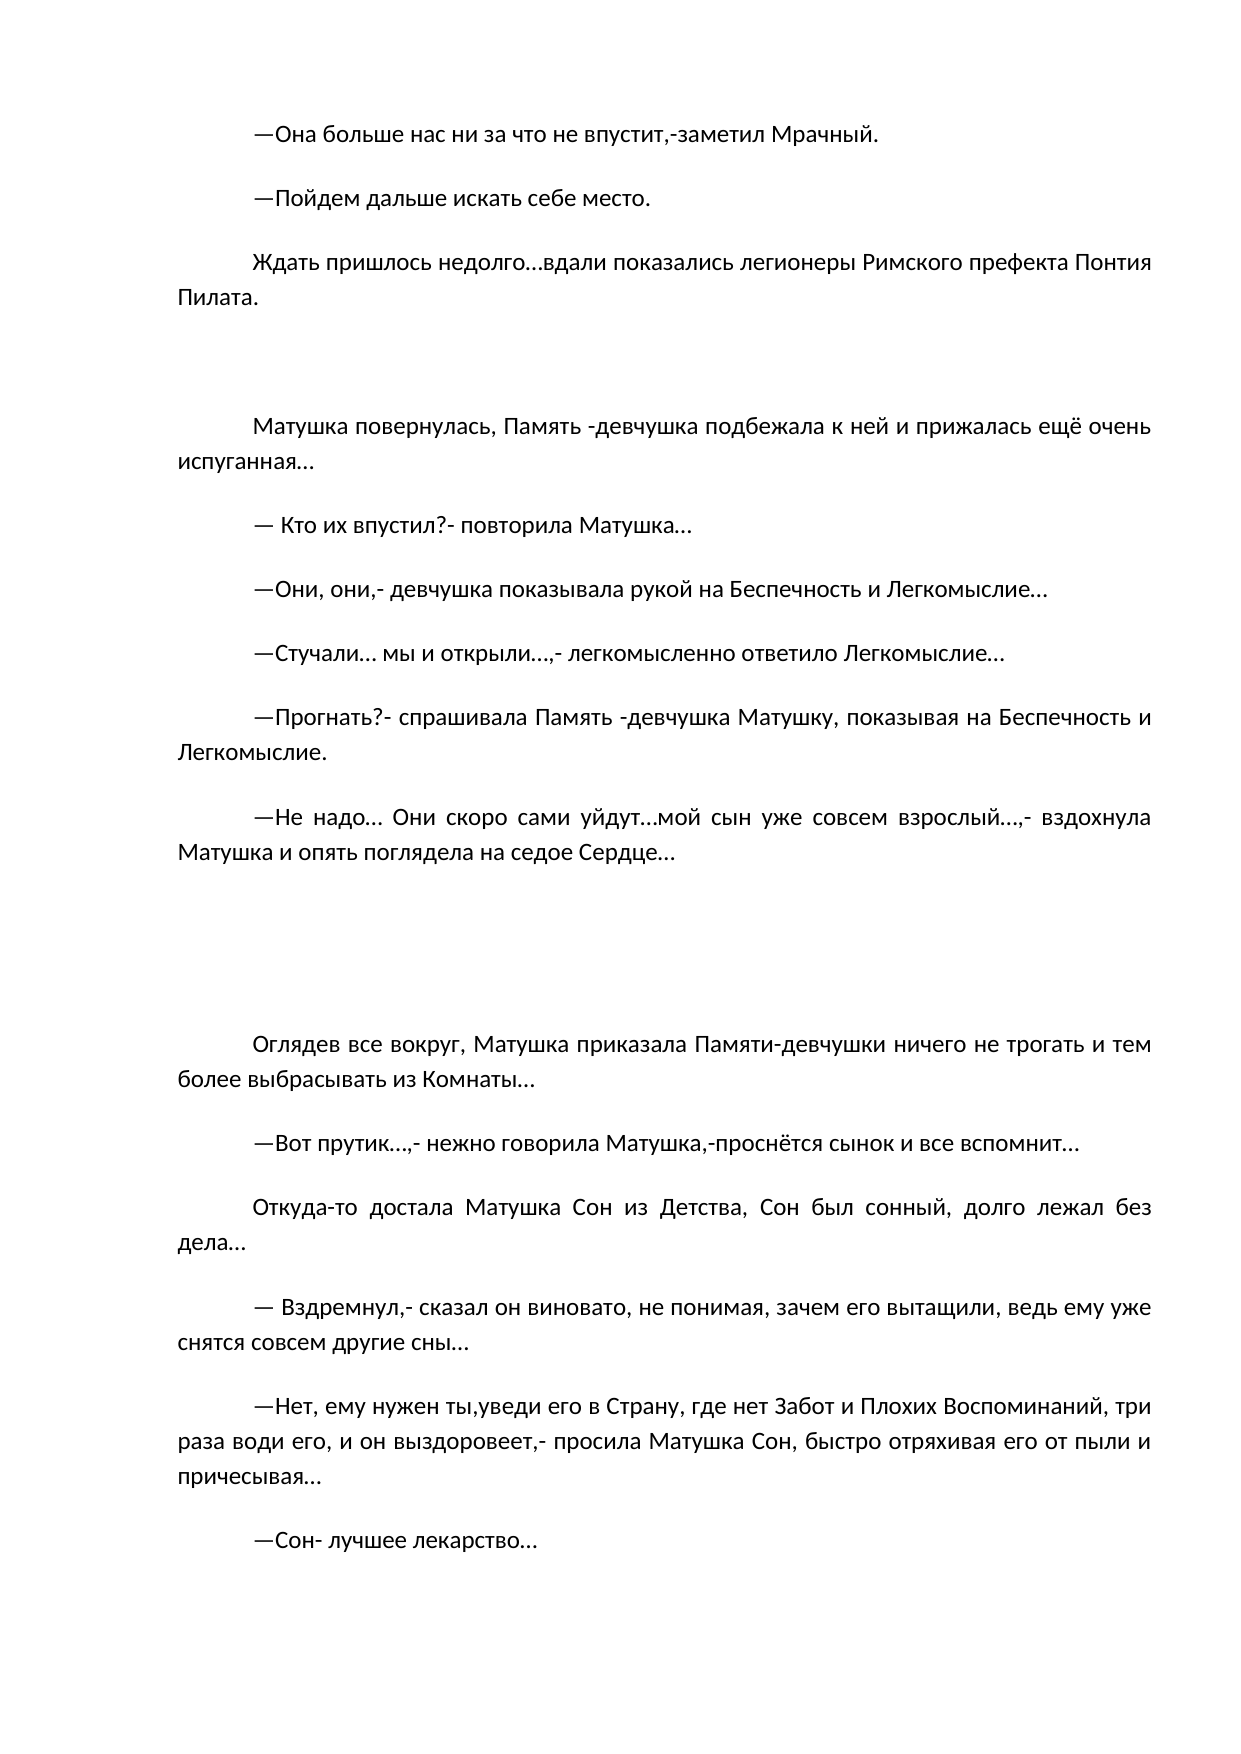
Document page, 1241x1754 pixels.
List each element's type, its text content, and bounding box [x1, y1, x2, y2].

text —Прогнать?- спрашивала Память -девчушка Матушку, показывая на Беспечность и Легкомыслие. [177, 701, 1152, 767]
text Оглядев все вокруг, Матушка приказала Памяти-девчушки ничего не трогать и тем более выбрасывать из Комнаты… [177, 1028, 1152, 1094]
text — Вздремнул,- сказал он виновато, не понимая, зачем его вытащили, ведь ему уже снятся совсем другие сны… [177, 1291, 1152, 1356]
text —Стучали… мы и открыли…,- легкомысленно ответило Легкомыслие… [177, 637, 1152, 668]
text Ждать пришлось недолго…вдали показались легионеры Римского префекта Понтия Пилата. [177, 246, 1152, 312]
text — Кто их впустил?- повторила Матушка… [177, 509, 1152, 539]
text Откуда-то достала Матушка Сон из Детства, Сон был сонный, долго лежал без дела… [177, 1191, 1152, 1257]
text —Нет, ему нужен ты,уведи его в Страну, где нет Забот и Плохих Воспоминаний, три раза води его, и он выздоровеет,- просила Матушка Сон, быстро отряхивая его от пыли и причесывая… [177, 1390, 1152, 1490]
text —Они, они,- девчушка показывала рукой на Беспечность и Легкомыслие… [177, 573, 1152, 604]
text —Сон- лучшее лекарство… [177, 1524, 1152, 1554]
text Матушка повернулась, Память -девчушка подбежала к ней и прижалась ещё очень испуганная… [177, 410, 1152, 475]
text —Не надо… Они скоро сами уйдут…мой сын уже совсем взрослый…,- вздохнула Матушка и опять поглядела на седое Сердце… [177, 801, 1152, 866]
text —Пойдем дальше искать себе место. [177, 182, 1152, 213]
text —Она больше нас ни за что не впустит,-заметил Мрачный. [177, 118, 1152, 149]
text —Вот прутик…,- нежно говорила Матушка,-проснётся сынок и все вспомнит… [177, 1127, 1152, 1158]
